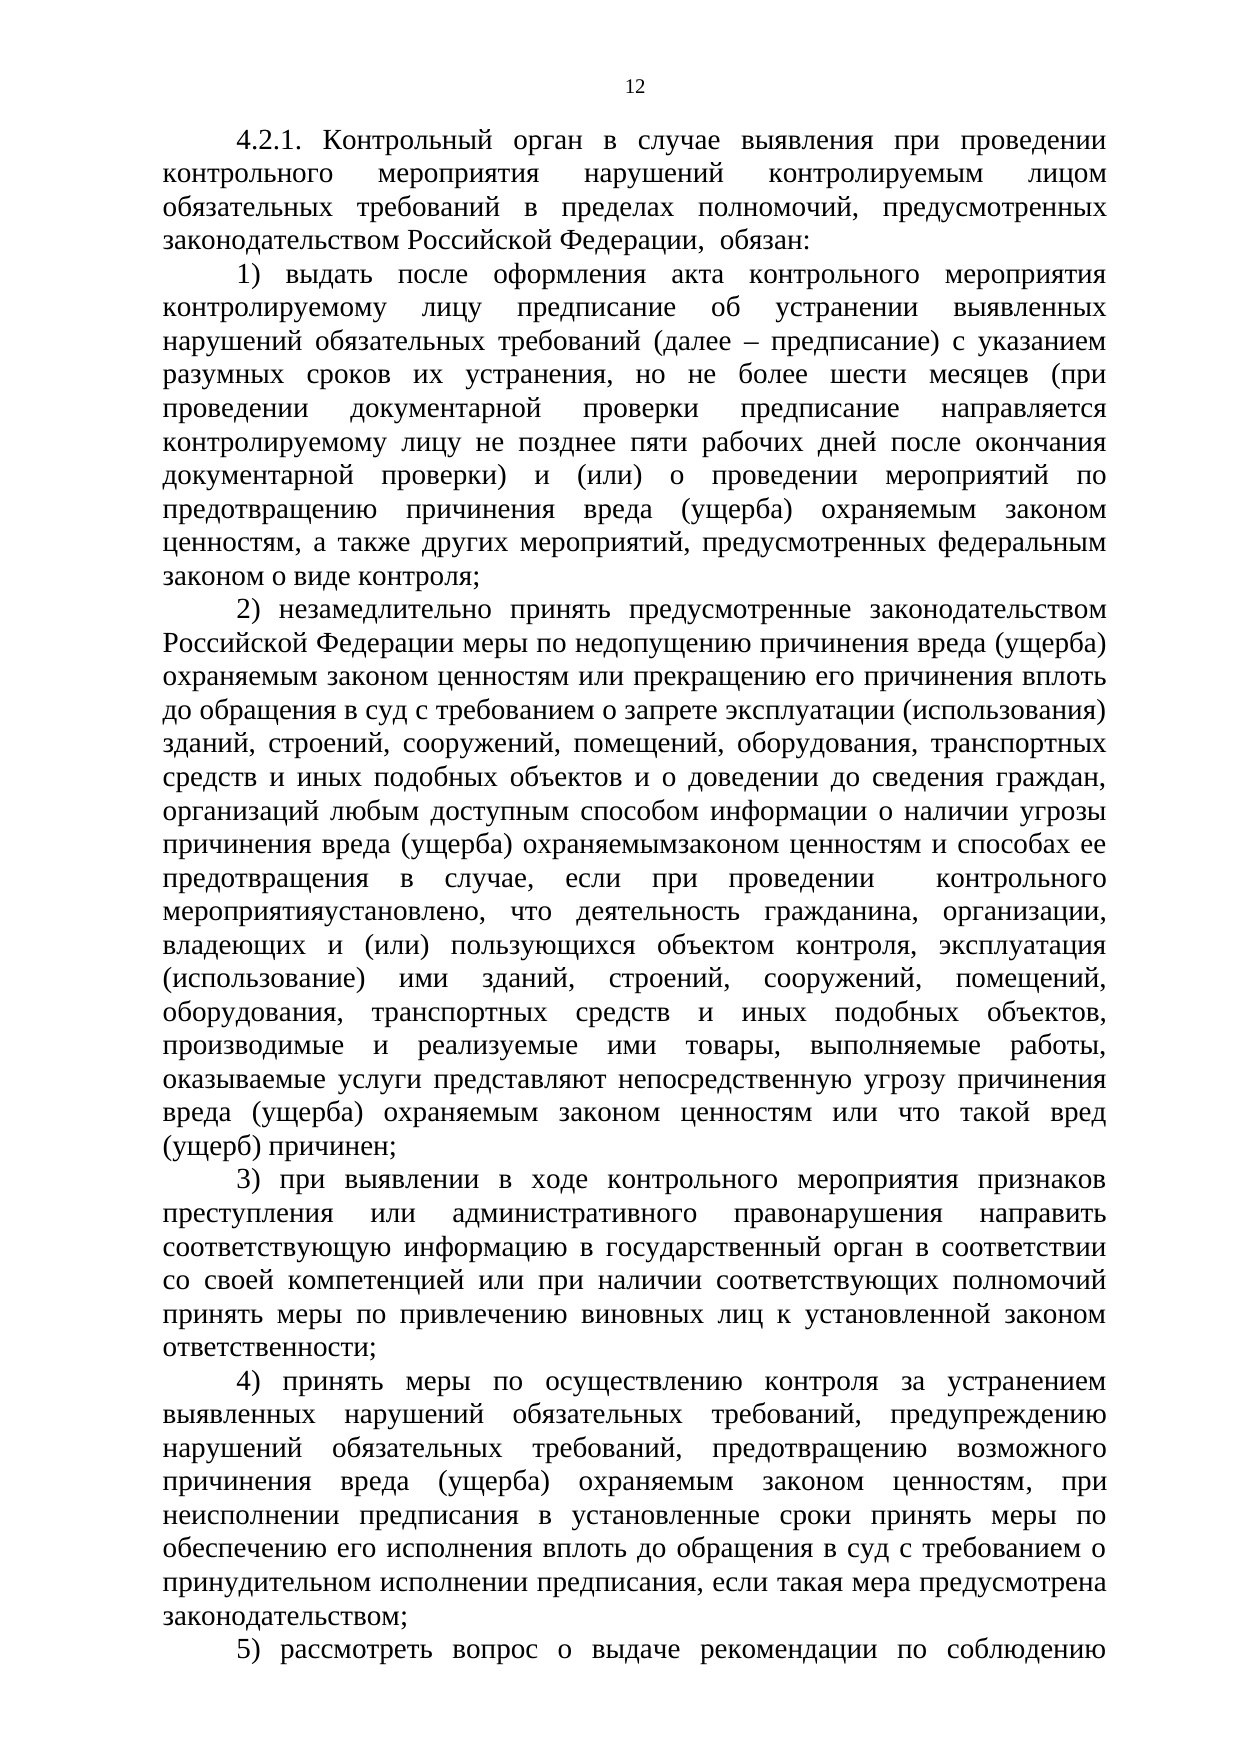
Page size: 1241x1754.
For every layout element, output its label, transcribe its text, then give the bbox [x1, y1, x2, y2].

text 2) незамедлительно принять предусмотренные законодательством Российской Федерации меры по недопущению причинения вреда (ущерба) охраняемым законом ценностям или прекращению его причинения вплоть до обращения в суд с требованием о запрете эксплуатации (использования) зданий, строений, сооружений, помещений, оборудования, транспортных средств и иных подобных объектов и о доведении до сведения граждан, организаций любым доступным способом информации о наличии угрозы причинения вреда (ущерба) охраняемымзаконом ценностям и способах ее предотвращения в случае, если при проведении контрольного мероприятияустановлено, что деятельность гражданина, организации, владеющих и (или) пользующихся объектом контроля, эксплуатация (использование) ими зданий, строений, сооружений, помещений, оборудования, транспортных средств и иных подобных объектов, производимые и реализуемые ими товары, выполняемые работы, оказываемые услуги представляют непосредственную угрозу причинения вреда (ущерба) охраняемым законом ценностям или что такой вред (ущерб) причинен; [162, 591, 1107, 1162]
text 3) при выявлении в ходе контрольного мероприятия признаков преступления или административного правонарушения направить соответствующую информацию в государственный орган в соответствии со своей компетенцией или при наличии соответствующих полномочий принять меры по привлечению виновных лиц к установленной законом ответственности; [162, 1162, 1107, 1363]
list 4.2.1. Контрольный орган в случае выявления при проведении контрольного мероприятия нарушений контролируемым лицом обязательных требований в пределах полномочий, предусмотренных законодательством Российской Федерации, обязан: [162, 122, 1107, 256]
text 4) принять меры по осуществлению контроля за устранением выявленных нарушений обязательных требований, предупреждению нарушений обязательных требований, предотвращению возможного причинения вреда (ущерба) охраняемым законом ценностям, при неисполнении предписания в установленные сроки принять меры по обеспечению его исполнения вплоть до обращения в суд с требованием о принудительном исполнении предписания, если такая мера предусмотрена законодательством; [162, 1363, 1107, 1631]
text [162, 1631, 1107, 1665]
text 1) выдать после оформления акта контрольного мероприятия контролируемому лицу предписание об устранении выявленных нарушений обязательных требований (далее – предписание) с указанием разумных сроков их устранения, но не более шести месяцев (при проведении документарной проверки предписание направляется контролируемому лицу не позднее пяти рабочих дней после окончания документарной проверки) и (или) о проведении мероприятий по предотвращению причинения вреда (ущерба) охраняемым законом ценностям, а также других мероприятий, предусмотренных федеральным законом о виде контроля; [162, 256, 1107, 591]
